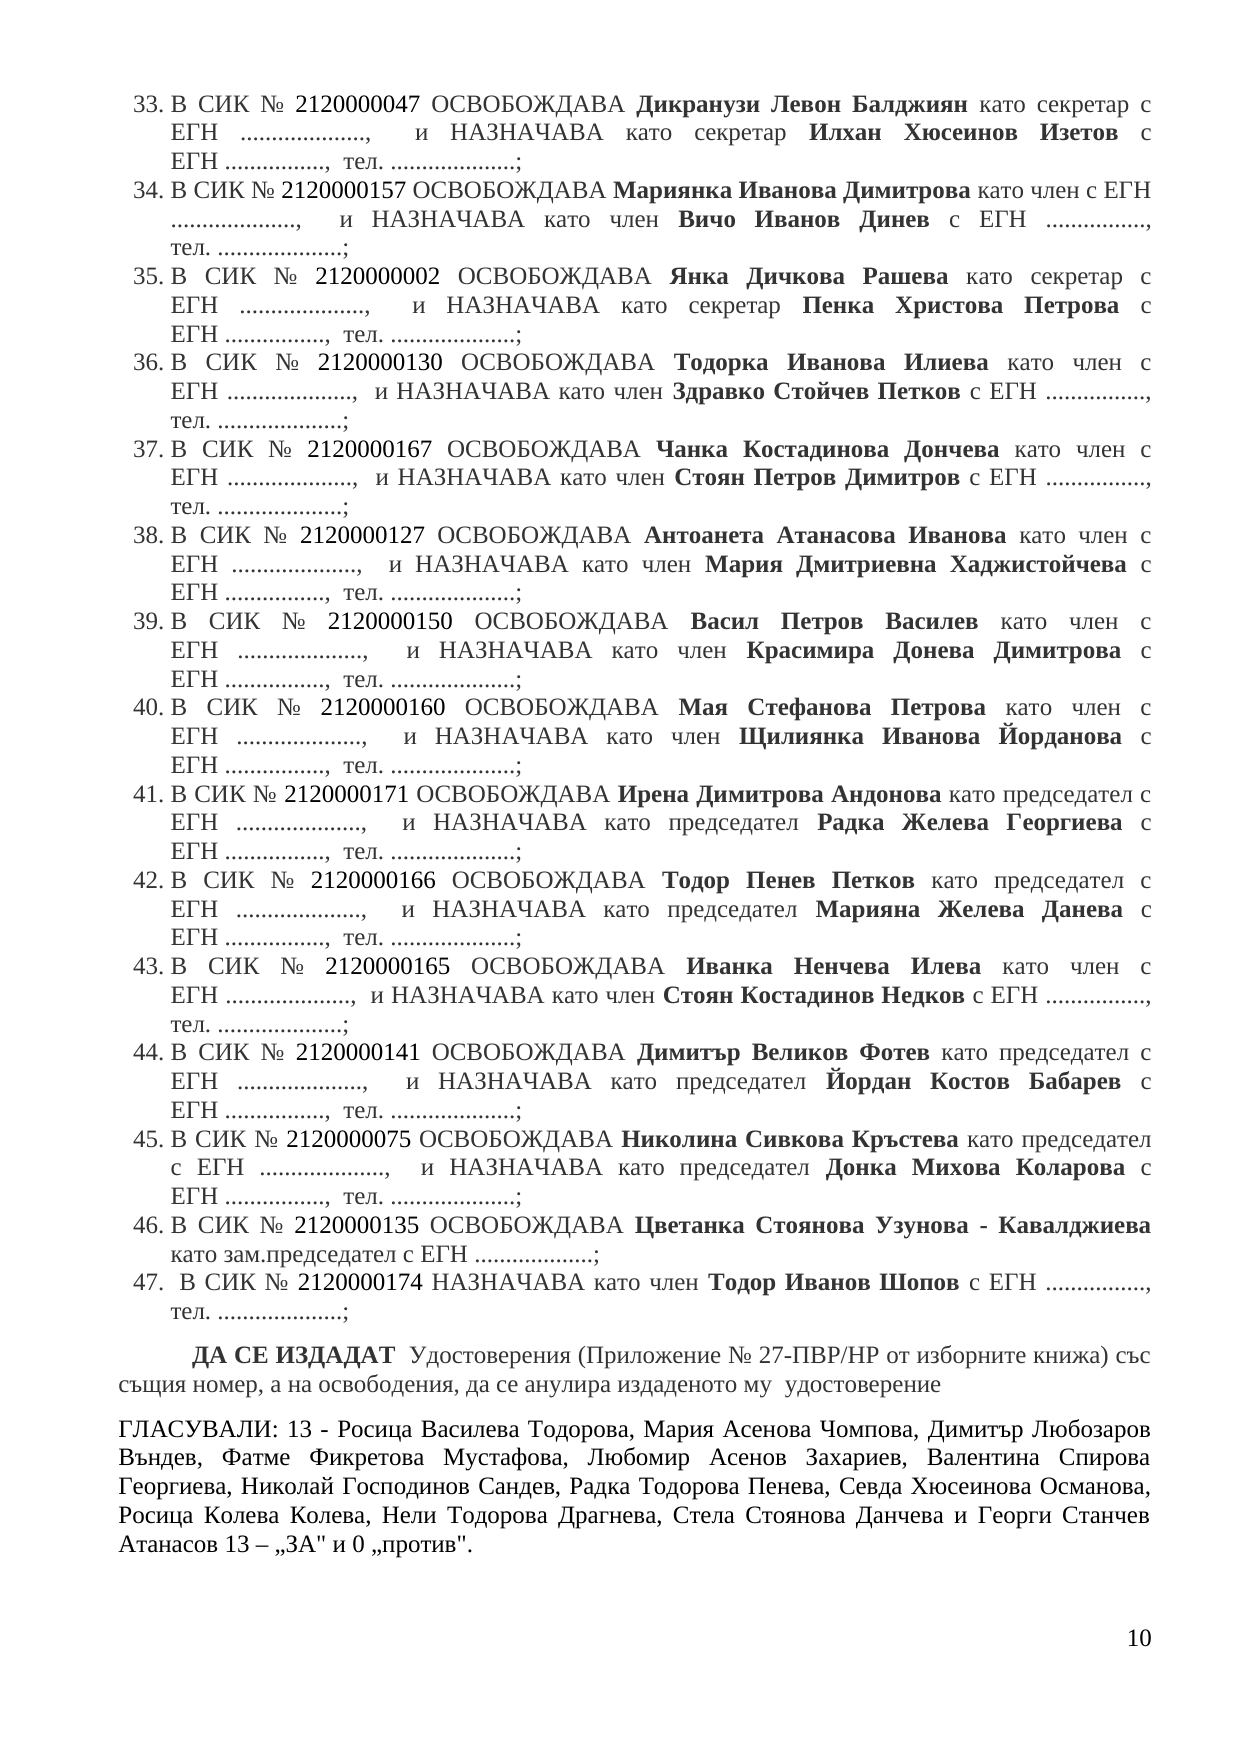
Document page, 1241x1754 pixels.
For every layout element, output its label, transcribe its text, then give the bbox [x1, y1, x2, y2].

list В СИК № 2120000165 ОСВОБОЖДАВА Иванка Ненчева Илева като член с ЕГН ...................., и НАЗНАЧАВА като член Стоян Костадинов Недков с ЕГН ................, тел. ....................; [133, 951, 1152, 1037]
list В СИК № 2120000002 ОСВОБОЖДАВА Янка Дичкова Рашева като секретар с ЕГН ...................., и НАЗНАЧАВА като секретар Пенка Христова Петрова с ЕГН ................, тел. ....................; [133, 261, 1152, 347]
list В СИК № 2120000141 ОСВОБОЖДАВА Димитър Великов Фотев като председател с ЕГН ...................., и НАЗНАЧАВА като председател Йордан Костов Бабарев с ЕГН ................, тел. ....................; [133, 1037, 1152, 1124]
list В СИК № 2120000160 ОСВОБОЖДАВА Мая Стефанова Петрова като член с ЕГН ...................., и НАЗНАЧАВА като член Щилиянка Иванова Йорданова с ЕГН ................, тел. ....................; [133, 692, 1152, 779]
list В СИК № 2120000127 ОСВОБОЖДАВА Антоанета Атанасова Иванова като член с ЕГН ...................., и НАЗНАЧАВА като член Мария Дмитриевна Хаджистойчева с ЕГН ................, тел. ....................; [133, 520, 1152, 606]
list В СИК № 2120000167 ОСВОБОЖДАВА Чанка Костадинова Дончева като член с ЕГН ...................., и НАЗНАЧАВА като член Стоян Петров Димитров с ЕГН ................, тел. ....................; [133, 434, 1152, 520]
list В СИК № 2120000171 ОСВОБОЖДАВА Ирена Димитрова Андонова като председател с ЕГН ...................., и НАЗНАЧАВА като председател Радка Желева Георгиева с ЕГН ................, тел. ....................; [133, 779, 1152, 865]
list В СИК № 2120000166 ОСВОБОЖДАВА Тодор Пенев Петков като председател с ЕГН ...................., и НАЗНАЧАВА като председател Марияна Желева Данева с ЕГН ................, тел. ....................; [133, 865, 1152, 951]
list В СИК № 2120000047 ОСВОБОЖДАВА Дикранузи Левон Балджиян като секретар с ЕГН ...................., и НАЗНАЧАВА като секретар Илхан Хюсеинов Изетов с ЕГН ................, тел. ....................; [133, 89, 1152, 175]
list В СИК № 2120000150 ОСВОБОЖДАВА Васил Петров Василев като член с ЕГН ...................., и НАЗНАЧАВА като член Красимира Донева Димитрова с ЕГН ................, тел. ....................; [133, 606, 1152, 692]
list В СИК № 2120000130 ОСВОБОЖДАВА Тодорка Иванова Илиева като член с ЕГН ...................., и НАЗНАЧАВА като член Здравко Стойчев Петков с ЕГН ................, тел. ....................; [133, 347, 1152, 434]
list В СИК № 2120000174 НАЗНАЧАВА като член Тодор Иванов Шопов с ЕГН ................, тел. ....................; [133, 1267, 1152, 1325]
text ГЛАСУВАЛИ: 13 - Росица Василева Тодорова, Мария Асенова Чомпова, Димитър Любозаров Въндев, Фатме Фикретова Мустафова, Любомир Асенов Захариев, Валентина Спирова Георгиева, Николай Господинов Сандев, Радка Тодорова Пенева, Севда Хюсеинова Османова, Росица Колева Колева, Нели Тодорова Драгнева, Стела Стоянова Данчева и Георги Станчев Атанасов 13 – „ЗА" и 0 „против". [118, 1414, 1152, 1557]
list В СИК № 2120000157 ОСВОБОЖДАВА Мариянка Иванова Димитрова като член с ЕГН ...................., и НАЗНАЧАВА като член Вичо Иванов Динев с ЕГН ................, тел. ....................; [133, 175, 1152, 261]
text ДА СЕ ИЗДАДАТ Удостоверения (Приложение № 27-ПВР/НР от изборните книжа) със същия номер, а на освободения, да се анулира издаденото му удостоверение [118, 1341, 1152, 1398]
list В СИК № 2120000135 ОСВОБОЖДАВА Цветанка Стоянова Узунова - Кавалджиева като зам.председател с ЕГН ...................; [133, 1210, 1152, 1267]
list В СИК № 2120000075 ОСВОБОЖДАВА Николина Сивкова Кръстева като председател с ЕГН ...................., и НАЗНАЧАВА като председател Донка Михова Коларова с ЕГН ................, тел. ....................; [133, 1124, 1152, 1210]
